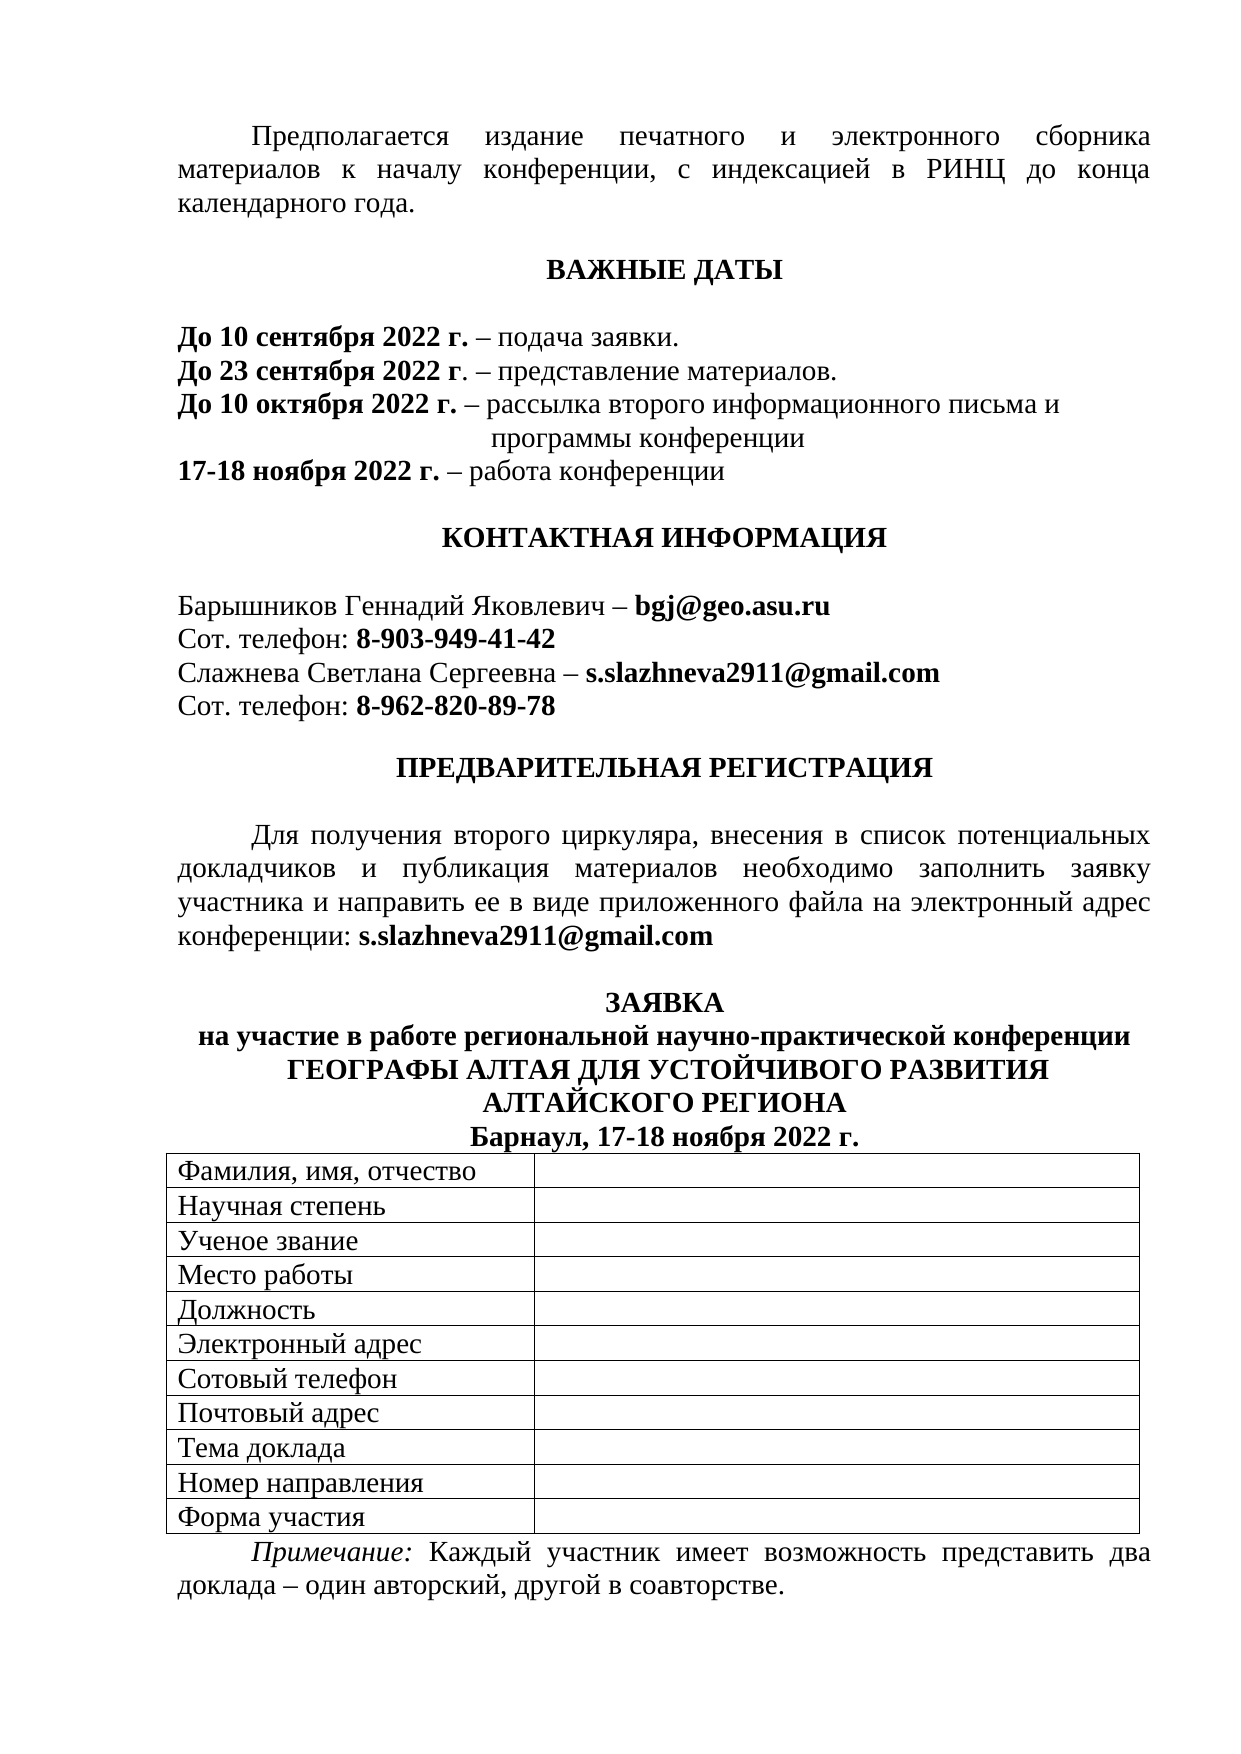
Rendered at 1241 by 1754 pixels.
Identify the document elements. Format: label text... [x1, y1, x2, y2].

table_cell Электронный адрес [167, 1326, 534, 1360]
text Сот. телефон: 8-962-820-89-78 [177, 688, 1152, 722]
table_cell Должность [167, 1292, 534, 1325]
table_cell [535, 1223, 1139, 1256]
text на участие в работе региональной научно-практической конференции [177, 1018, 1152, 1052]
table_cell Сотовый телефон [167, 1361, 534, 1394]
table_cell [535, 1292, 1139, 1325]
table_cell Место работы [167, 1257, 534, 1291]
text программы конференции [177, 420, 1152, 453]
table_cell Номер направления [167, 1465, 534, 1498]
table_cell [535, 1465, 1139, 1498]
text ЗАЯВКА [177, 985, 1152, 1018]
table_cell Форма участия [167, 1499, 534, 1533]
table_cell Почтовый адрес [167, 1396, 534, 1429]
text АЛТАЙСКОГО РЕГИОНА [177, 1085, 1152, 1119]
text 17-18 ноября 2022 г. – работа конференции [177, 453, 1152, 487]
table_cell [535, 1396, 1139, 1429]
table_cell [535, 1257, 1139, 1291]
text Барнаул, 17-18 ноября 2022 г. [177, 1119, 1152, 1152]
table_header [535, 1154, 1139, 1187]
table_cell [535, 1326, 1139, 1360]
table_cell [535, 1430, 1139, 1464]
table_cell [535, 1361, 1139, 1394]
text До 23 сентября 2022 г. – представление материалов. [177, 353, 1152, 386]
text ГЕОГРАФЫ АЛТАЯ ДЛЯ УСТОЙЧИВОГО РАЗВИТИЯ [177, 1052, 1152, 1085]
table_cell [535, 1499, 1139, 1533]
text ВАЖНЫЕ ДАТЫ [177, 252, 1152, 286]
table_cell Научная степень [167, 1188, 534, 1222]
table_header Фамилия, имя, отчество [167, 1154, 534, 1187]
text Барышников Геннадий Яковлевич – bgj@geo.asu.ru [177, 588, 1152, 621]
table_cell Ученое звание [167, 1223, 534, 1256]
text Предполагается издание печатного и электронного сборника материалов к началу конференции, с индексацией в РИНЦ до конца календарного года. [177, 118, 1152, 219]
text КОНТАКТНАЯ ИНФОРМАЦИЯ [177, 521, 1152, 554]
text Примечание: Каждый участник имеет возможность представить два доклада – один авторский, другой в соавторстве. [177, 1534, 1152, 1601]
text Сот. телефон: 8-903-949-41-42 [177, 621, 1152, 655]
text До 10 сентября 2022 г. – подача заявки. [177, 319, 1152, 353]
text ПРЕДВАРИТЕЛЬНАЯ РЕГИСТРАЦИЯ [177, 750, 1152, 783]
table_cell Тема доклада [167, 1430, 534, 1464]
text До 10 октября 2022 г. – рассылка второго информационного письма и [177, 386, 1152, 420]
text Слажнева Светлана Сергеевна – s.slazhneva2911@gmail.com [177, 655, 1152, 688]
table_cell [535, 1188, 1139, 1222]
text Для получения второго циркуляра, внесения в список потенциальных докладчиков и публикация материалов необходимо заполнить заявку участника и направить ее в виде приложенного файла на электронный адрес конференции: s.slazhneva2911@gmail.com [177, 817, 1152, 951]
